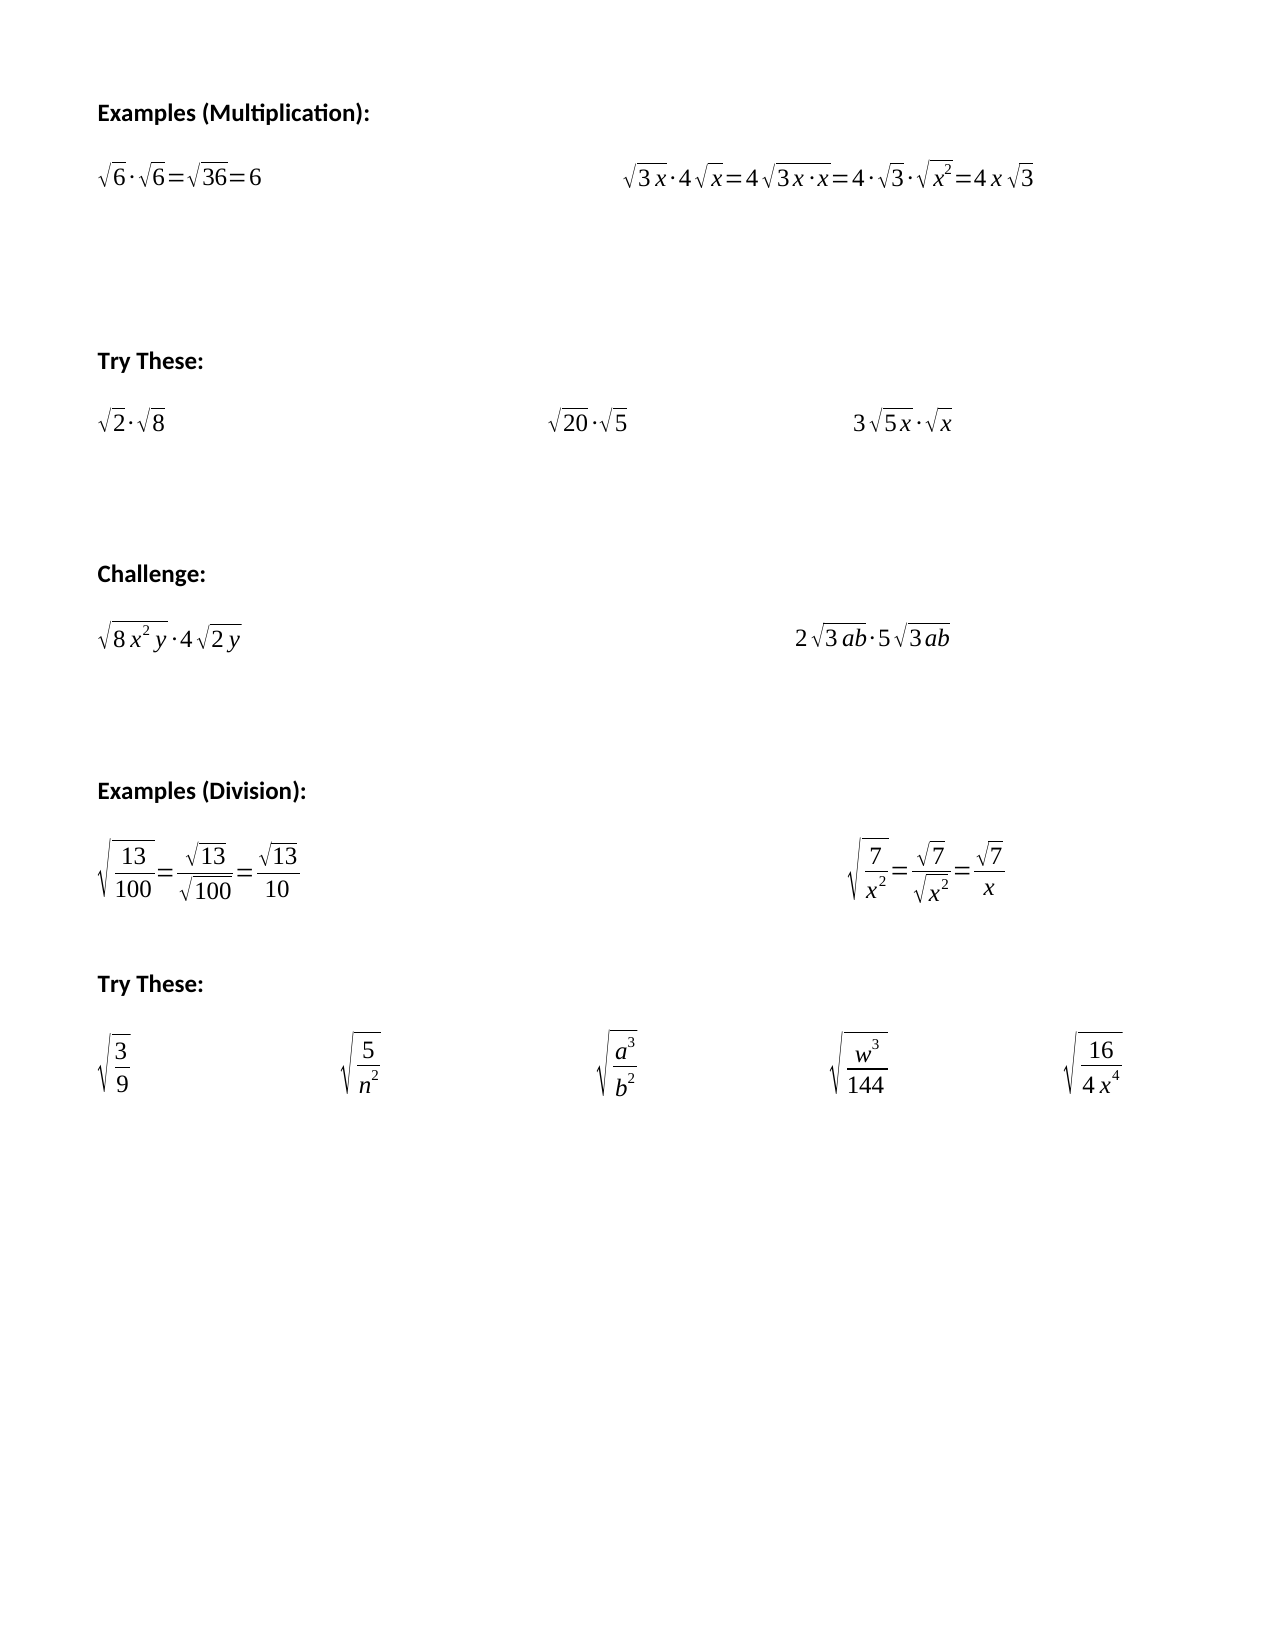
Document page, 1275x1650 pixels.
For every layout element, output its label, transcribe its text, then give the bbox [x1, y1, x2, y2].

text Challenge: [97, 558, 1185, 589]
text Try These: [97, 345, 1185, 375]
text Try These: [97, 968, 1185, 998]
text Examples (Multiplication): [97, 97, 1185, 128]
text Examples (Division): [97, 775, 1185, 806]
